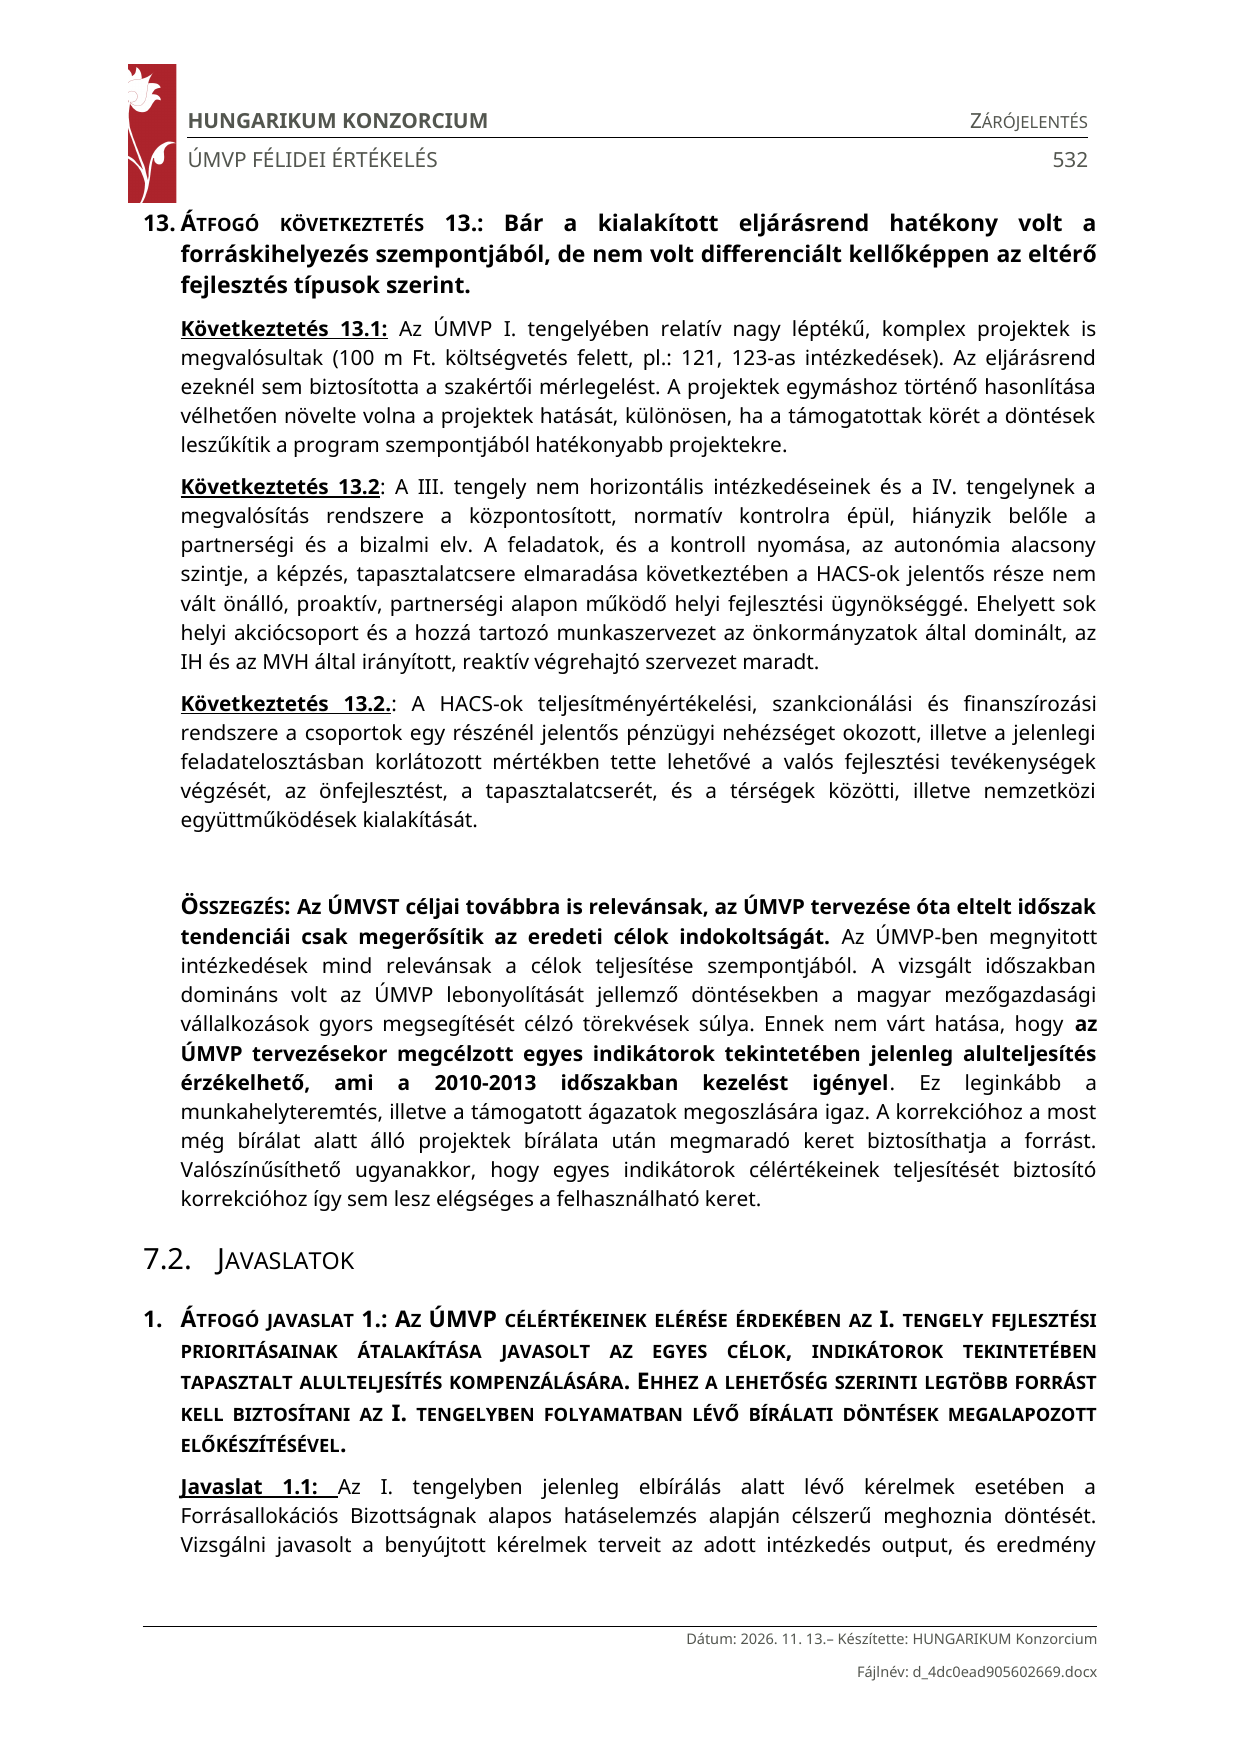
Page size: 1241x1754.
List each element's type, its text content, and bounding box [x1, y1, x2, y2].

text Következtetés 13.2: A III. tengely nem horizontális intézkedéseinek és a IV. tengelynek a megvalósítás rendszere a központosított, normatív kontrolra épül, hiányzik belőle a partnerségi és a bizalmi elv. A feladatok, és a kontroll nyomása, az autonómia alacsony szintje, a képzés, tapasztalatcsere elmaradása következtében a HACS-ok jelentős része nem vált önálló, proaktív, partnerségi alapon működő helyi fejlesztési ügynökséggé. Ehelyett sok helyi akciócsoport és a hozzá tartozó munkaszervezet az önkormányzatok által dominált, az IH és az MVH által irányított, reaktív végrehajtó szervezet maradt. [180, 471, 1097, 676]
list Átfogó javaslat 1.: Az ÚMVP célértékeinek elérése érdekében az I. tengely fejlesztési prioritásainak átalakítása javasolt az egyes célok, indikátorok tekintetében tapasztalt alulteljesítés kompenzálására. Ehhez a lehetőség szerinti legtöbb forrást kell biztosítani az I. tengelyben folyamatban lévő bírálati döntések megalapozott előkészítésével. [143, 1303, 1097, 1459]
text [180, 1471, 1097, 1559]
text Összegzés: Az ÚMVST céljai továbbra is relevánsak, az ÚMVP tervezése óta eltelt időszak tendenciái csak megerősítik az eredeti célok indokoltságát. Az ÚMVP-ben megnyitott intézkedések mind relevánsak a célok teljesítése szempontjából. A vizsgált időszakban domináns volt az ÚMVP lebonyolítását jellemző döntésekben a magyar mezőgazdasági vállalkozások gyors megsegítését célzó törekvések súlya. Ennek nem várt hatása, hogy az ÚMVP tervezésekor megcélzott egyes indikátorok tekintetében jelenleg alulteljesítés érzékelhető, ami a 2010-2013 időszakban kezelést igényel. Ez leginkább a munkahelyteremtés, illetve a támogatott ágazatok megoszlására igaz. A korrekcióhoz a most még bírálat alatt álló projektek bírálata után megmaradó keret biztosíthatja a forrást. Valószínűsíthető ugyanakkor, hogy egyes indikátorok célértékeinek teljesítését biztosító korrekcióhoz így sem lesz elégséges a felhasználható keret. [180, 890, 1097, 1213]
subtitle Javaslatok [143, 1238, 1097, 1278]
text Következtetés 13.1: Az ÚMVP I. tengelyében relatív nagy léptékű, komplex projektek is megvalósultak (100 m Ft. költségvetés felett, pl.: 121, 123-as intézkedések). Az eljárásrend ezeknél sem biztosította a szakértői mérlegelést. A projektek egymáshoz történő hasonlítása vélhetően növelte volna a projektek hatását, különösen, ha a támogatottak körét a döntések leszűkítik a program szempontjából hatékonyabb projektekre. [180, 313, 1097, 459]
text Következtetés 13.2.: A HACS-ok teljesítményértékelési, szankcionálási és finanszírozási rendszere a csoportok egy részénél jelentős pénzügyi nehézséget okozott, illetve a jelenlegi feladatelosztásban korlátozott mértékben tette lehetővé a valós fejlesztési tevékenységek végzését, az önfejlesztést, a tapasztalatcserét, és a térségek közötti, illetve nemzetközi együttműködések kialakítását. [180, 688, 1097, 834]
list Átfogó következtetés 13.: Bár a kialakított eljárásrend hatékony volt a forráskihelyezés szempontjából, de nem volt differenciált kellőképpen az eltérő fejlesztés típusok szerint. [143, 207, 1097, 301]
